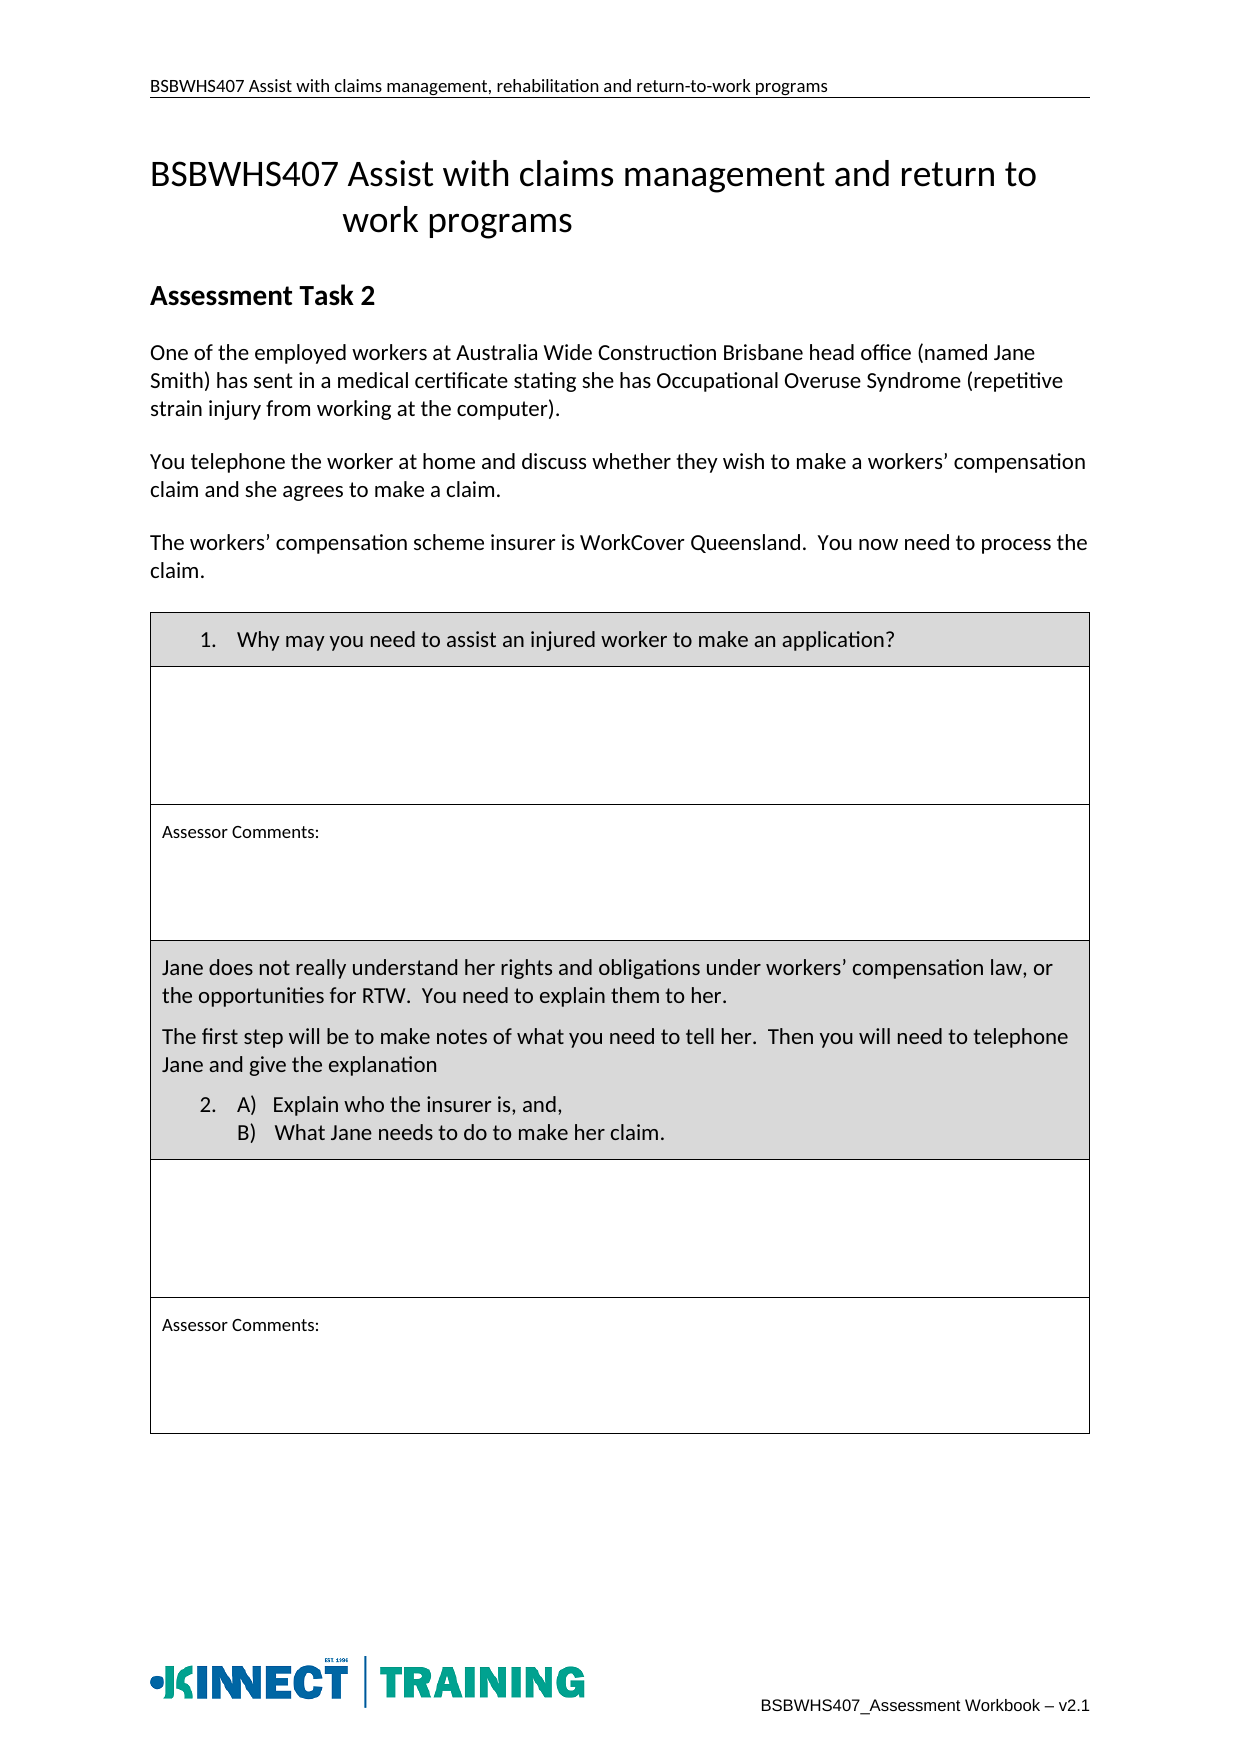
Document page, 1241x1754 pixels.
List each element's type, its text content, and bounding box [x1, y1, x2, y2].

text The workers’ compensation scheme insurer is WorkCover Queensland. You now need to process the claim. [150, 528, 1090, 584]
text You telephone the worker at home and discuss whether they wish to make a workers’ compensation claim and she agrees to make a claim. [150, 447, 1090, 503]
picture [150, 1656, 586, 1711]
table_header Why may you need to assist an injured worker to make an application? [151, 613, 1089, 666]
subtitle BSBWHS407 Assist with claims management and return to work programs [150, 150, 1090, 242]
table_cell Assessor Comments: [151, 1298, 1089, 1433]
table_cell Assessor Comments: [151, 805, 1089, 940]
text One of the employed workers at Australia Wide Construction Brisbane head office (named Jane Smith) has sent in a medical certificate stating she has Occupational Overuse Syndrome (repetitive strain injury from working at the computer). [150, 338, 1090, 422]
table_cell [151, 667, 1089, 804]
subtitle Assessment Task 2 [150, 277, 1090, 313]
table_cell [151, 1160, 1089, 1297]
table_cell Jane does not really understand her rights and obligations under workers’ compensation law, or the opportunities for RTW. You need to explain them to her. The first step will be to make notes of what you need to tell her. Then you will need to telephone Jane and give the explanation A) Explain who the insurer is, and, What Jane needs to do to make her claim. [151, 941, 1089, 1159]
